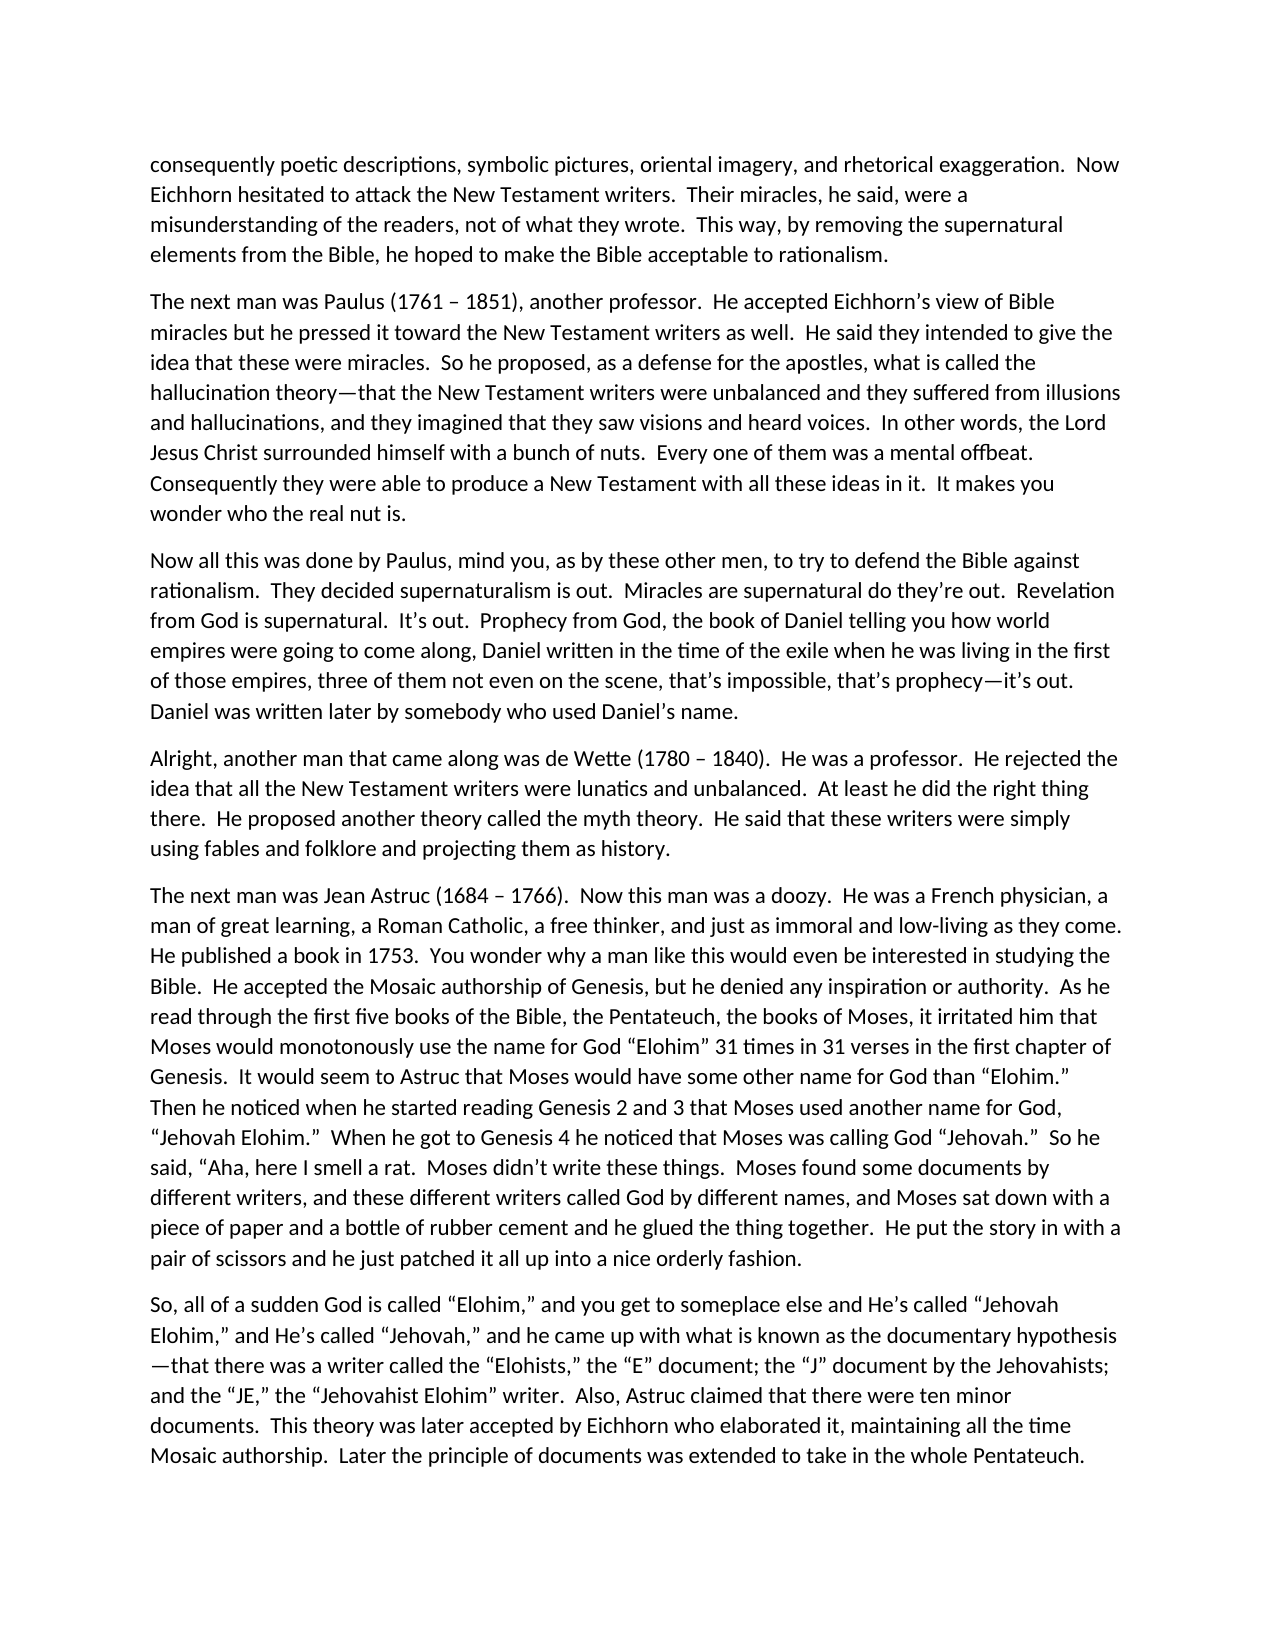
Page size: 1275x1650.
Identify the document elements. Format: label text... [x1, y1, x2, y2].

text Now all this was done by Paulus, mind you, as by these other men, to try to defend the Bible against rationalism. They decided supernaturalism is out. Miracles are supernatural do they’re out. Revelation from God is supernatural. It’s out. Prophecy from God, the book of Daniel telling you how world empires were going to come along, Daniel written in the time of the exile when he was living in the first of those empires, three of them not even on the scene, that’s impossible, that’s prophecy—it’s out. Daniel was written later by somebody who used Daniel’s name. [150, 546, 1125, 725]
text Alright, another man that came along was de Wette (1780 – 1840). He was a professor. He rejected the idea that all the New Testament writers were lunatics and unbalanced. At least he did the right thing there. He proposed another theory called the myth theory. He said that these writers were simply using fables and folklore and projecting them as history. [150, 744, 1125, 862]
text The next man was Jean Astruc (1684 – 1766). Now this man was a doozy. He was a French physician, a man of great learning, a Roman Catholic, a free thinker, and just as immoral and low-living as they come. He published a book in 1753. You wonder why a man like this would even be interested in studying the Bible. He accepted the Mosaic authorship of Genesis, but he denied any inspiration or authority. As he read through the first five books of the Bible, the Pentateuch, the books of Moses, it irritated him that Moses would monotonously use the name for God “Elohim” 31 times in 31 verses in the first chapter of Genesis. It would seem to Astruc that Moses would have some other name for God than “Elohim.” Then he noticed when he started reading Genesis 2 and 3 that Moses used another name for God, “Jehovah Elohim.” When he got to Genesis 4 he noticed that Moses was calling God “Jehovah.” So he said, “Aha, here I smell a rat. Moses didn’t write these things. Moses found some documents by different writers, and these different writers called God by different names, and Moses sat down with a piece of paper and a bottle of rubber cement and he glued the thing together. He put the story in with a pair of scissors and he just patched it all up into a nice orderly fashion. [150, 881, 1125, 1272]
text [150, 1291, 1125, 1470]
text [150, 150, 1125, 269]
text The next man was Paulus (1761 – 1851), another professor. He accepted Eichhorn’s view of Bible miracles but he pressed it toward the New Testament writers as well. He said they intended to give the idea that these were miracles. So he proposed, as a defense for the apostles, what is called the hallucination theory—that the New Testament writers were unbalanced and they suffered from illusions and hallucinations, and they imagined that they saw visions and heard voices. In other words, the Lord Jesus Christ surrounded himself with a bunch of nuts. Every one of them was a mental offbeat. Consequently they were able to produce a New Testament with all these ideas in it. It makes you wonder who the real nut is. [150, 287, 1125, 527]
